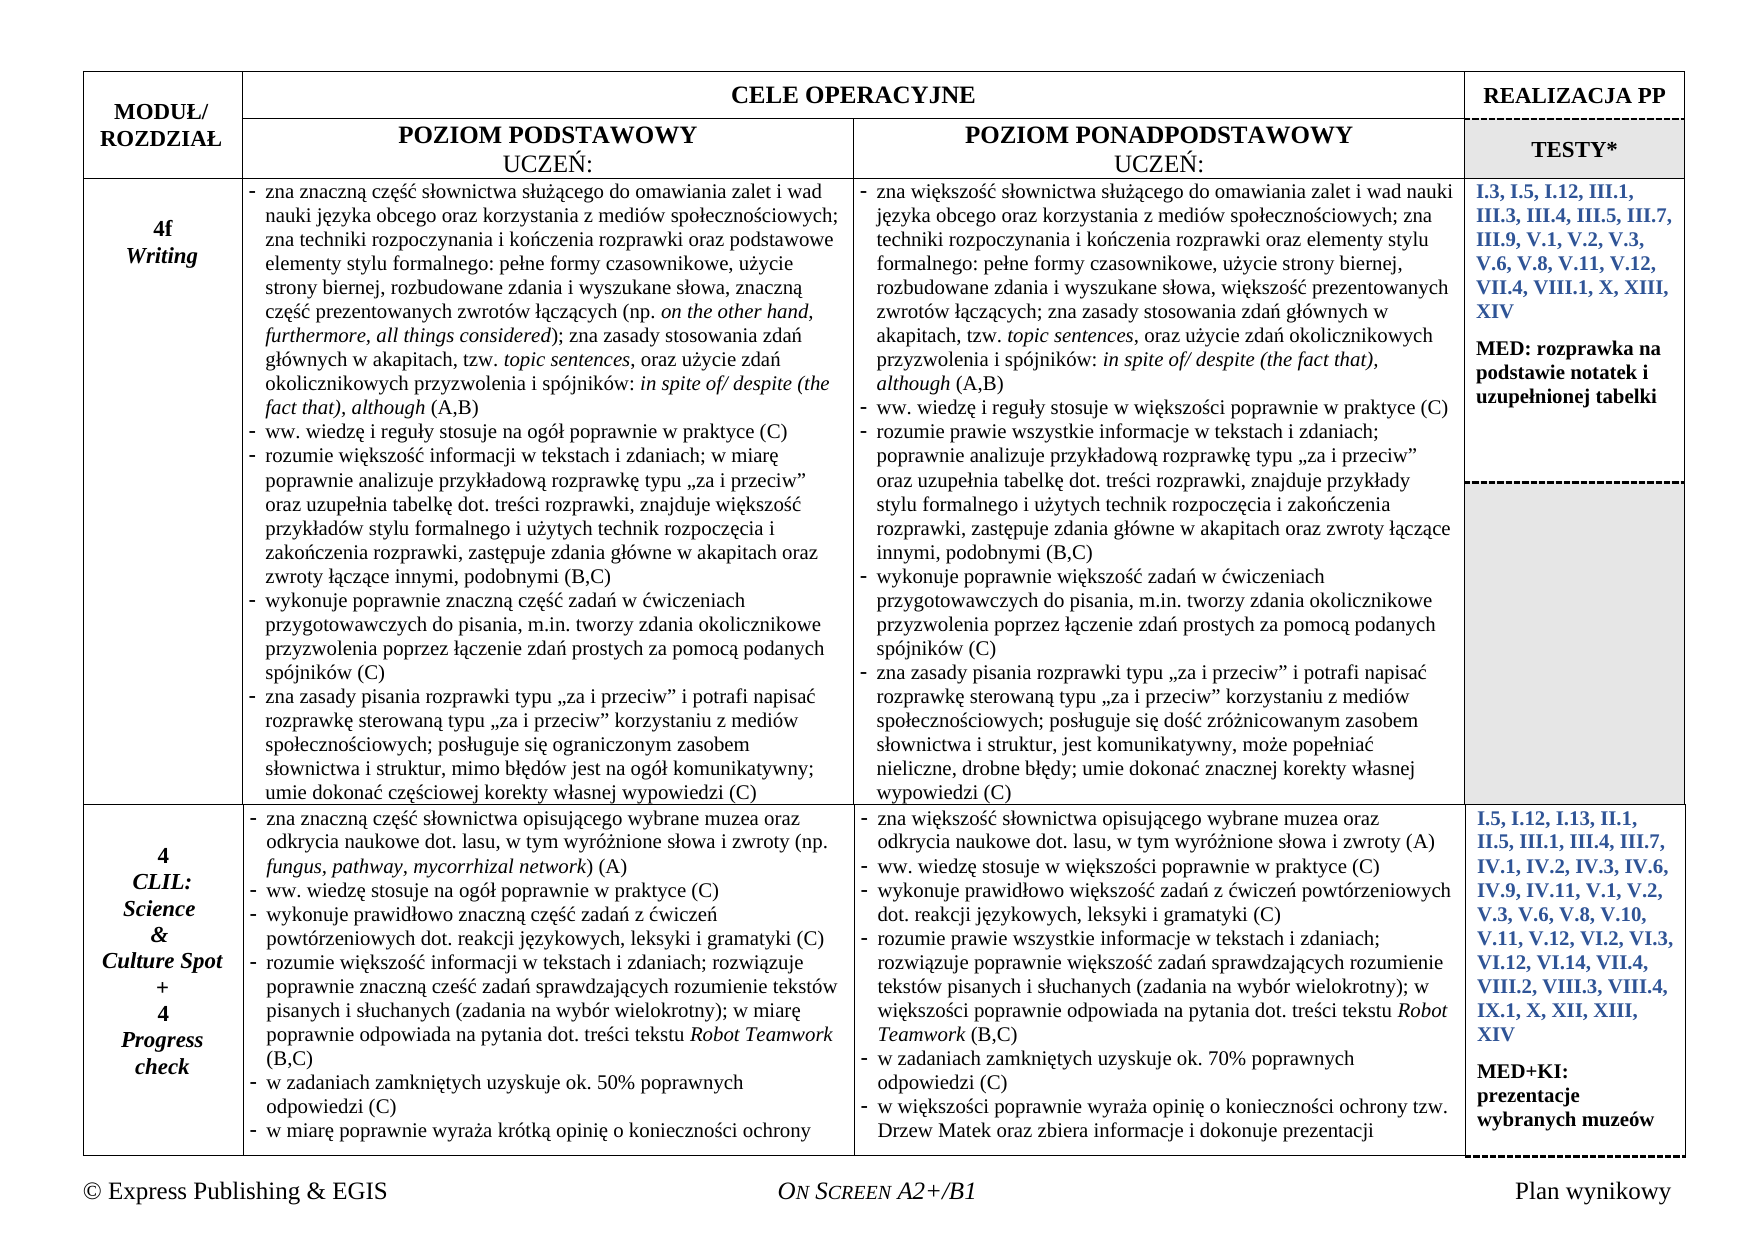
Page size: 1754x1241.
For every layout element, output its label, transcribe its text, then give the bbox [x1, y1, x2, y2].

table_cell zna znaczną część słownictwa służącego do omawiania zalet i wad nauki języka obcego oraz korzystania z mediów społecznościowych; zna techniki rozpoczynania i kończenia rozprawki oraz podstawowe elementy stylu formalnego: pełne formy czasownikowe, użycie strony biernej, rozbudowane zdania i wyszukane słowa, znaczną część prezentowanych zwrotów łączących (np. on the other hand, furthermore, all things considered); zna zasady stosowania zdań głównych w akapitach, tzw. topic sentences, oraz użycie zdań okolicznikowych przyzwolenia i spójników: in spite of/ despite (the fact that), although (A,B) ww. wiedzę i reguły stosuje na ogół poprawnie w praktyce (C) rozumie większość informacji w tekstach i zdaniach; w miarę poprawnie analizuje przykładową rozprawkę typu „za i przeciw” oraz uzupełnia tabelkę dot. treści rozprawki, znajduje większość przykładów stylu formalnego i użytych technik rozpoczęcia i zakończenia rozprawki, zastępuje zdania główne w akapitach oraz zwroty łączące innymi, podobnymi (B,C) wykonuje poprawnie znaczną część zadań w ćwiczeniach przygotowawczych do pisania, m.in. tworzy zdania okolicznikowe przyzwolenia poprzez łączenie zdań prostych za pomocą podanych spójników (C) zna zasady pisania rozprawki typu „za i przeciw” i potrafi napisać rozprawkę sterowaną typu „za i przeciw” korzystaniu z mediów społecznościowych; posługuje się ograniczonym zasobem słownictwa i struktur, mimo błędów jest na ogół komunikatywny; umie dokonać częściowej korekty własnej wypowiedzi (C) [243, 179, 853, 804]
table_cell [84, 805, 243, 1155]
table_cell zna większość słownictwa służącego do omawiania zalet i wad nauki języka obcego oraz korzystania z mediów społecznościowych; zna techniki rozpoczynania i kończenia rozprawki oraz elementy stylu formalnego: pełne formy czasownikowe, użycie strony biernej, rozbudowane zdania i wyszukane słowa, większość prezentowanych zwrotów łączących; zna zasady stosowania zdań głównych w akapitach, tzw. topic sentences, oraz użycie zdań okolicznikowych przyzwolenia i spójników: in spite of/ despite (the fact that), although (A,B) ww. wiedzę i reguły stosuje w większości poprawnie w praktyce (C) rozumie prawie wszystkie informacje w tekstach i zdaniach; poprawnie analizuje przykładową rozprawkę typu „za i przeciw” oraz uzupełnia tabelkę dot. treści rozprawki, znajduje przykłady stylu formalnego i użytych technik rozpoczęcia i zakończenia rozprawki, zastępuje zdania główne w akapitach oraz zwroty łączące innymi, podobnymi (B,C) wykonuje poprawnie większość zadań w ćwiczeniach przygotowawczych do pisania, m.in. tworzy zdania okolicznikowe przyzwolenia poprzez łączenie zdań prostych za pomocą podanych spójników (C) zna zasady pisania rozprawki typu „za i przeciw” i potrafi napisać rozprawkę sterowaną typu „za i przeciw” korzystaniu z mediów społecznościowych; posługuje się dość zróżnicowanym zasobem słownictwa i struktur, jest komunikatywny, może popełniać nieliczne, drobne błędy; umie dokonać znacznej korekty własnej wypowiedzi (C) [854, 179, 1464, 804]
table_cell 4f Writing [84, 179, 242, 804]
table_header CELE OPERACYJNE [243, 72, 1464, 118]
table_cell POZIOM PONADPODSTAWOWY UCZEŃ: [854, 119, 1464, 178]
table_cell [855, 805, 1465, 1155]
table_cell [1466, 805, 1685, 1155]
table_header MODUŁ/ ROZDZIAŁ [84, 72, 242, 178]
table_header REALIZACJA PP [1465, 72, 1684, 118]
table_cell I.3, I.5, I.12, III.1, III.3, III.4, III.5, III.7, III.9, V.1, V.2, V.3, V.6, V.8, V.11, V.12, VII.4, VIII.1, X, XIII, XIV MED: rozprawka na podstawie notatek i uzupełnionej tabelki [1465, 179, 1684, 481]
table_cell [1465, 481, 1684, 804]
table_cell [244, 805, 854, 1155]
table_cell POZIOM PODSTAWOWY UCZEŃ: [243, 119, 853, 178]
table_cell TESTY* [1465, 118, 1684, 178]
